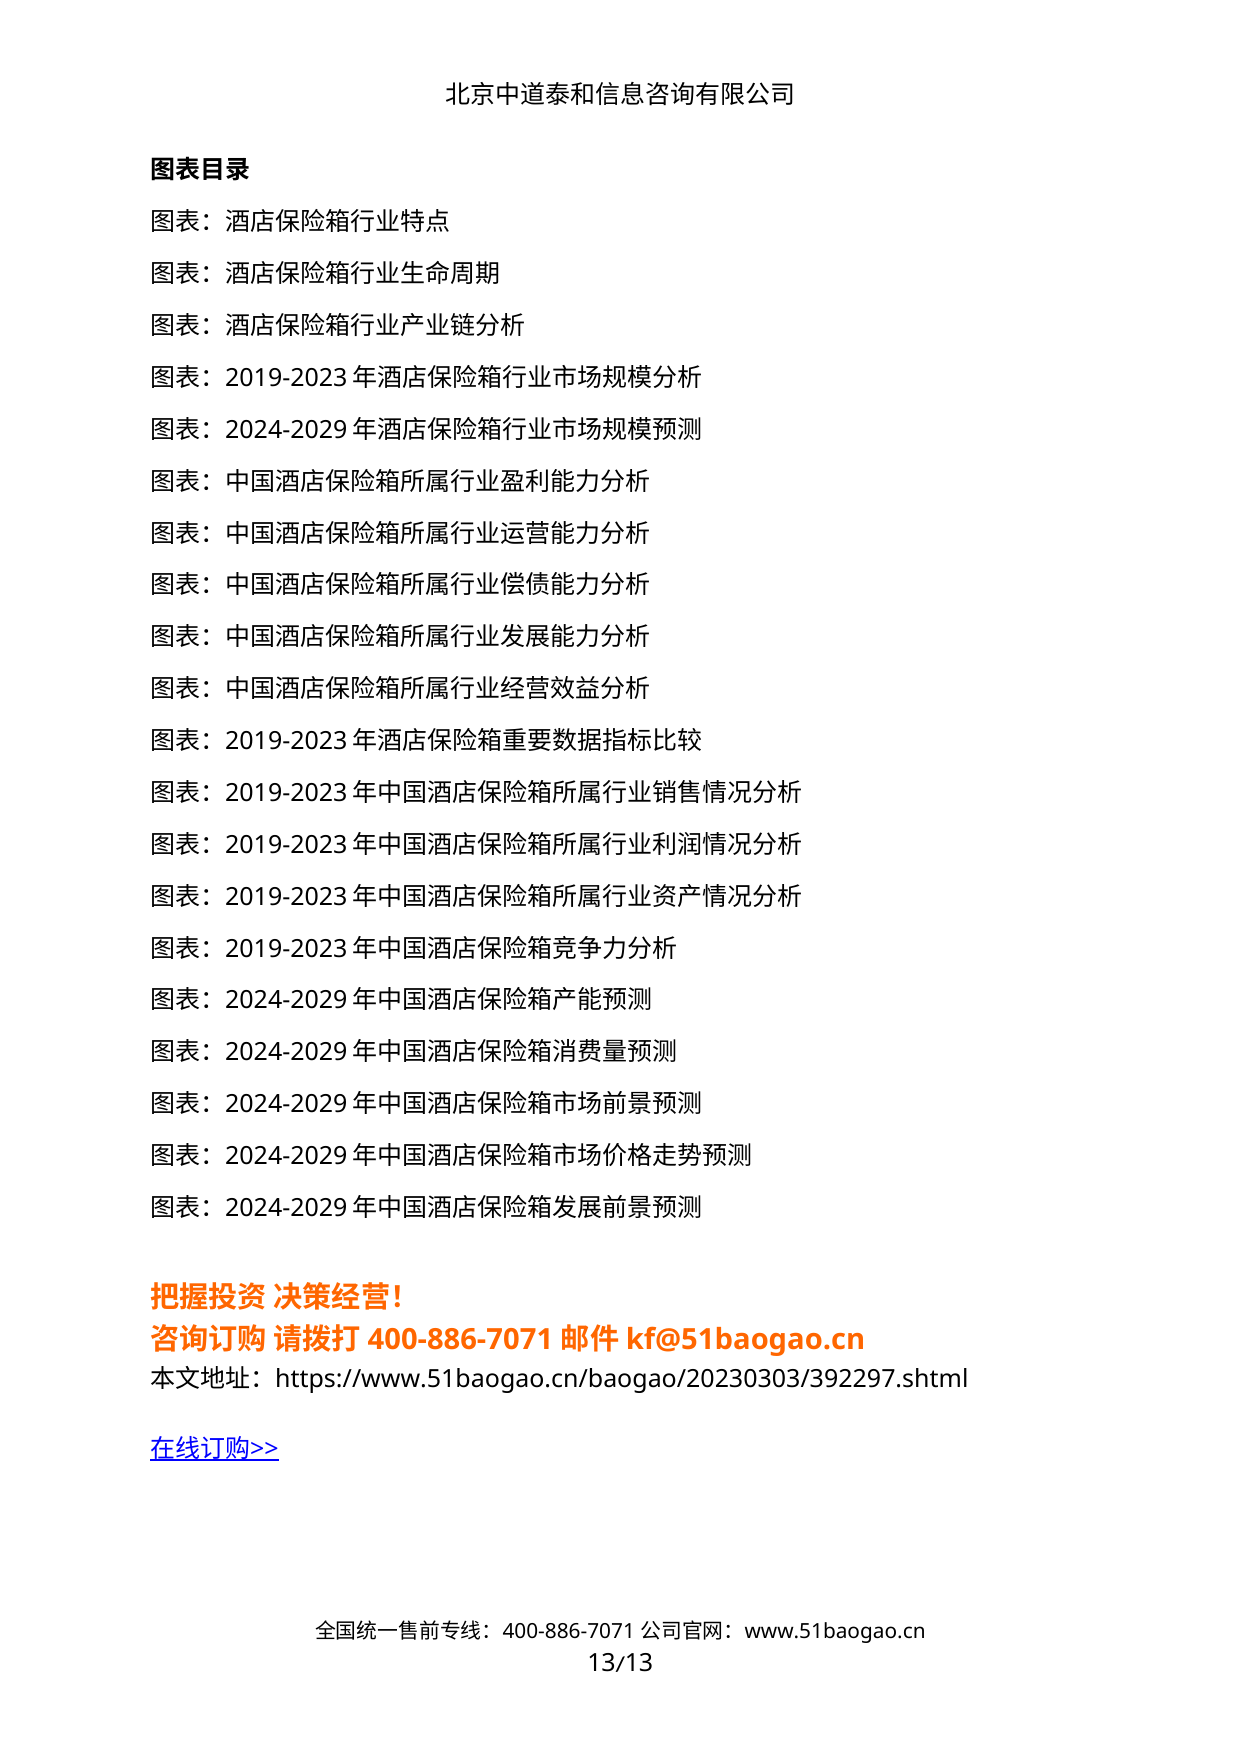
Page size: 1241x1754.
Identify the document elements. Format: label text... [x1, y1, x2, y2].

text 图表：2024-2029年酒店保险箱行业市场规模预测 [150, 409, 1090, 446]
text 图表：中国酒店保险箱所属行业经营效益分析 [150, 669, 1090, 705]
text 图表目录 [150, 150, 1090, 186]
text 图表：中国酒店保险箱所属行业盈利能力分析 [150, 461, 1090, 497]
text 图表：2019-2023年中国酒店保险箱所属行业利润情况分析 [150, 824, 1090, 861]
text 图表：中国酒店保险箱所属行业运营能力分析 [150, 513, 1090, 549]
text 图表：2024-2029年中国酒店保险箱市场前景预测 [150, 1084, 1090, 1120]
text 图表：酒店保险箱行业产业链分析 [150, 306, 1090, 342]
text 图表：2024-2029年中国酒店保险箱市场价格走势预测 [150, 1136, 1090, 1172]
text 图表：酒店保险箱行业特点 [150, 202, 1090, 238]
text 图表：2019-2023年中国酒店保险箱所属行业资产情况分析 [150, 876, 1090, 912]
text 图表：2019-2023年酒店保险箱行业市场规模分析 [150, 357, 1090, 394]
text 图表：中国酒店保险箱所属行业偿债能力分析 [150, 565, 1090, 601]
text 把握投资 决策经营！咨询订购 请拨打 400-886-7071 邮件 kf@51baogao.cn本文地址：https://www.51baogao.cn/baogao/20230303/392297.shtml [150, 1239, 1090, 1394]
text 在线订购>> [150, 1394, 1090, 1465]
text 图表：2024-2029年中国酒店保险箱发展前景预测 [150, 1187, 1090, 1224]
text 图表：2024-2029年中国酒店保险箱产能预测 [150, 980, 1090, 1016]
text 图表：中国酒店保险箱所属行业发展能力分析 [150, 617, 1090, 653]
text 图表：2019-2023年酒店保险箱重要数据指标比较 [150, 721, 1090, 757]
text 图表：酒店保险箱行业生命周期 [150, 254, 1090, 290]
text 图表：2019-2023年中国酒店保险箱所属行业销售情况分析 [150, 772, 1090, 809]
text 图表：2024-2029年中国酒店保险箱消费量预测 [150, 1032, 1090, 1068]
text 图表：2019-2023年中国酒店保险箱竞争力分析 [150, 928, 1090, 964]
